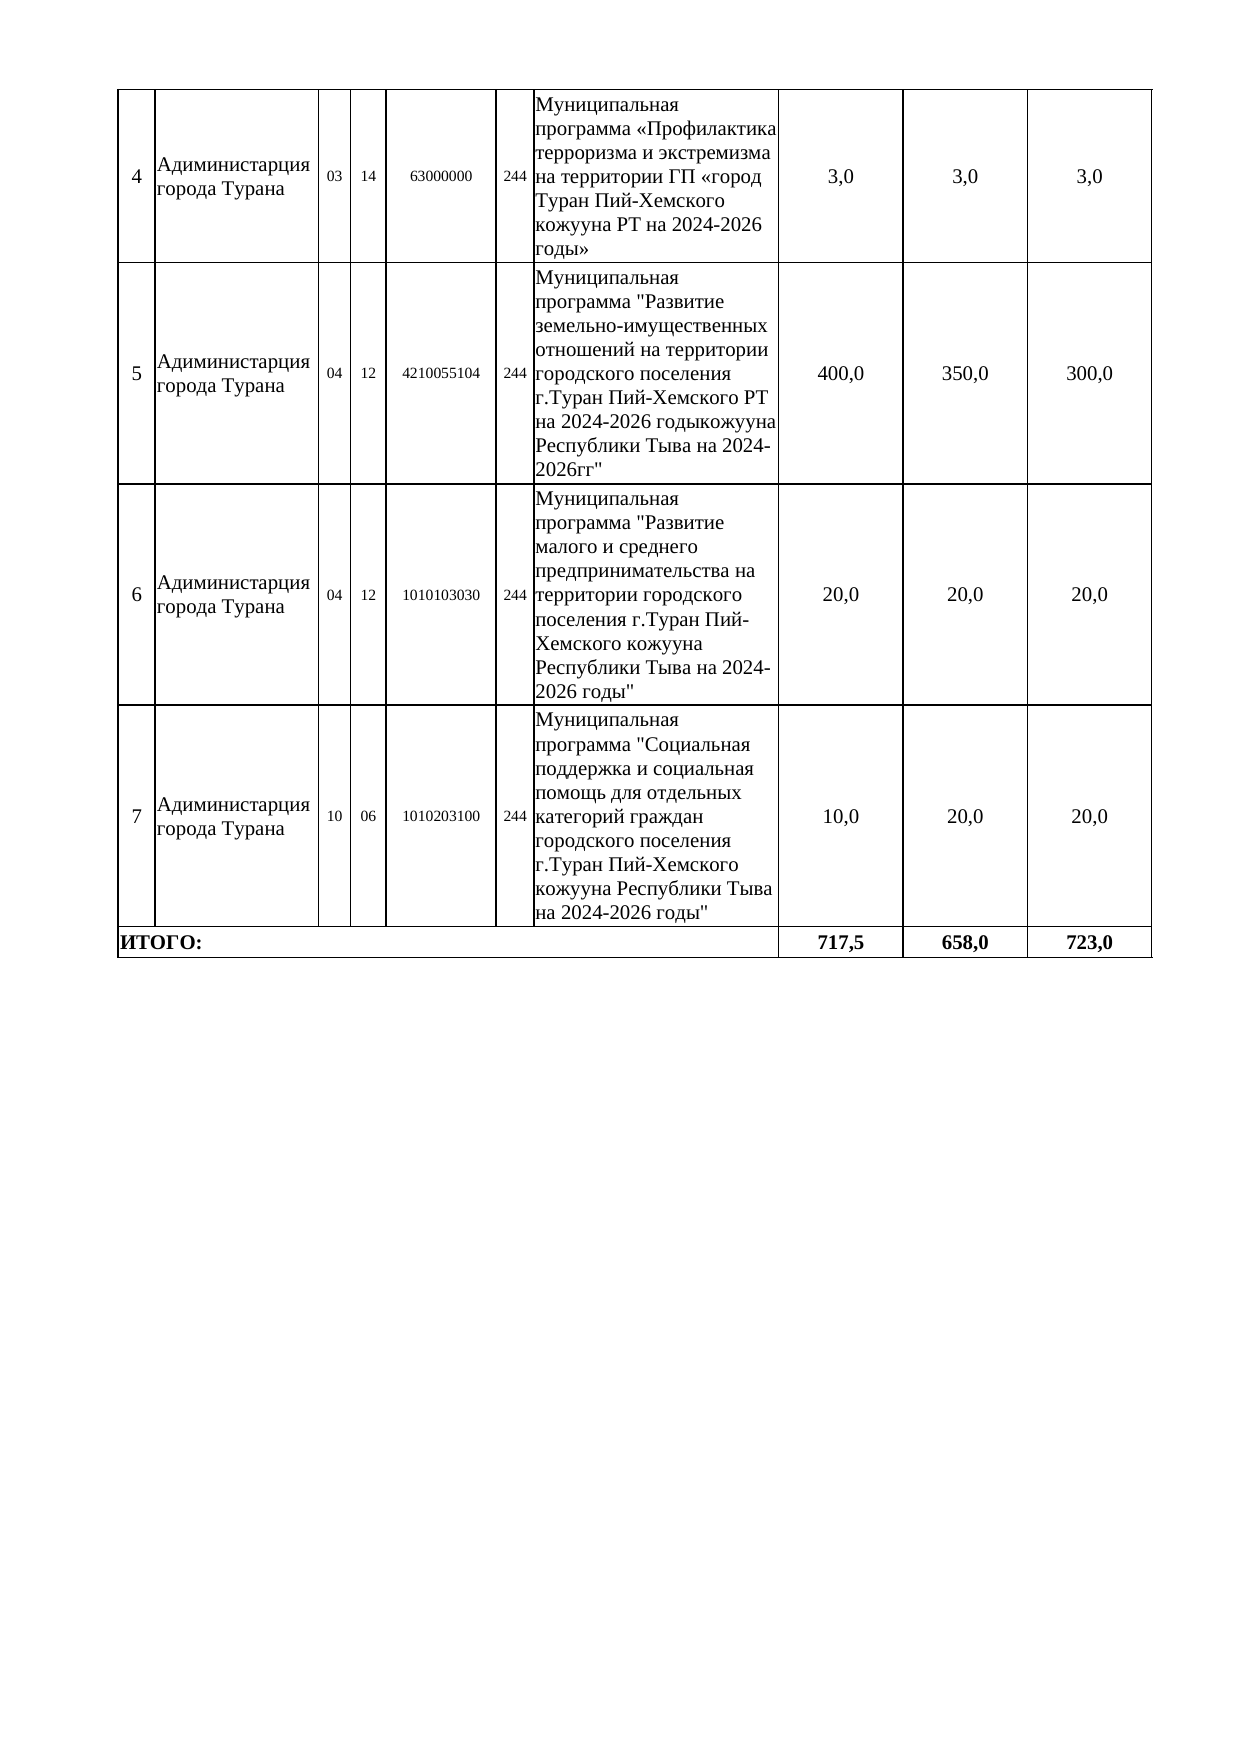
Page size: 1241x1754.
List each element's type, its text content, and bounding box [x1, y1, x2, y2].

table_cell Муниципальная программа «Профилактика терроризма и экстремизма на территории ГП «город Туран Пий-Хемского кожууна РТ на 2024-2026 годы» [535, 90, 778, 262]
table_cell Муниципальная программа "Социальная поддержка и социальная помощь для отдельных категорий граждан городского поселения г.Туран Пий-Хемского кожууна Республики Тыва на 2024-2026 годы" [535, 706, 778, 926]
table_cell 1010203100 [387, 706, 495, 926]
table_cell 717,5 [779, 927, 902, 957]
table_cell 244 [497, 90, 533, 262]
table_cell 4210055104 [387, 263, 495, 483]
table_cell 3,0 [779, 90, 902, 262]
table_cell 658,0 [904, 927, 1027, 957]
table_cell 350,0 [904, 263, 1027, 483]
table_cell Адиминистарция города Турана [156, 263, 318, 483]
table_cell 04 [319, 485, 350, 704]
table_cell 3,0 [904, 90, 1027, 262]
table_cell 244 [497, 485, 533, 704]
table_cell 12 [351, 263, 385, 483]
table_cell 400,0 [779, 263, 902, 483]
table_cell 20,0 [779, 485, 902, 704]
table_cell 04 [319, 263, 350, 483]
table_cell 3,0 [1028, 90, 1151, 262]
table_cell Муниципальная программа "Развитие земельно-имущественных отношений на территории городского поселения г.Туран Пий-Хемского РТ на 2024-2026 годыкожууна Республики Тыва на 2024-2026гг" [535, 263, 778, 483]
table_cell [156, 90, 318, 262]
table_cell 244 [497, 706, 533, 926]
table_cell 7 [119, 706, 154, 926]
table_cell 03 [319, 90, 350, 262]
table_cell Муниципальная программа "Развитие малого и среднего предпринимательства на территории городского поселения г.Туран Пий-Хемского кожууна Республики Тыва на 2024-2026 годы" [535, 485, 778, 704]
table_cell 244 [497, 263, 533, 483]
table_cell 20,0 [904, 485, 1027, 704]
table_cell 20,0 [1028, 706, 1151, 926]
table_cell Адиминистарция города Турана [156, 706, 318, 926]
table_cell 14 [351, 90, 385, 262]
table_cell 723,0 [1028, 927, 1151, 957]
table_cell 12 [351, 485, 385, 704]
table_cell 20,0 [1028, 485, 1151, 704]
table_cell 63000000 [387, 90, 495, 262]
table_cell 300,0 [1028, 263, 1151, 483]
table_cell 10,0 [779, 706, 902, 926]
table_cell 5 [119, 263, 154, 483]
table_cell 1010103030 [387, 485, 495, 704]
table_cell 4 [119, 90, 154, 262]
table_cell 06 [351, 706, 385, 926]
table_cell 6 [119, 485, 154, 704]
table_cell Адиминистарция города Турана [156, 485, 318, 704]
table_cell 20,0 [904, 706, 1027, 926]
table_cell ИТОГО: [119, 927, 778, 957]
table_cell 10 [319, 706, 350, 926]
